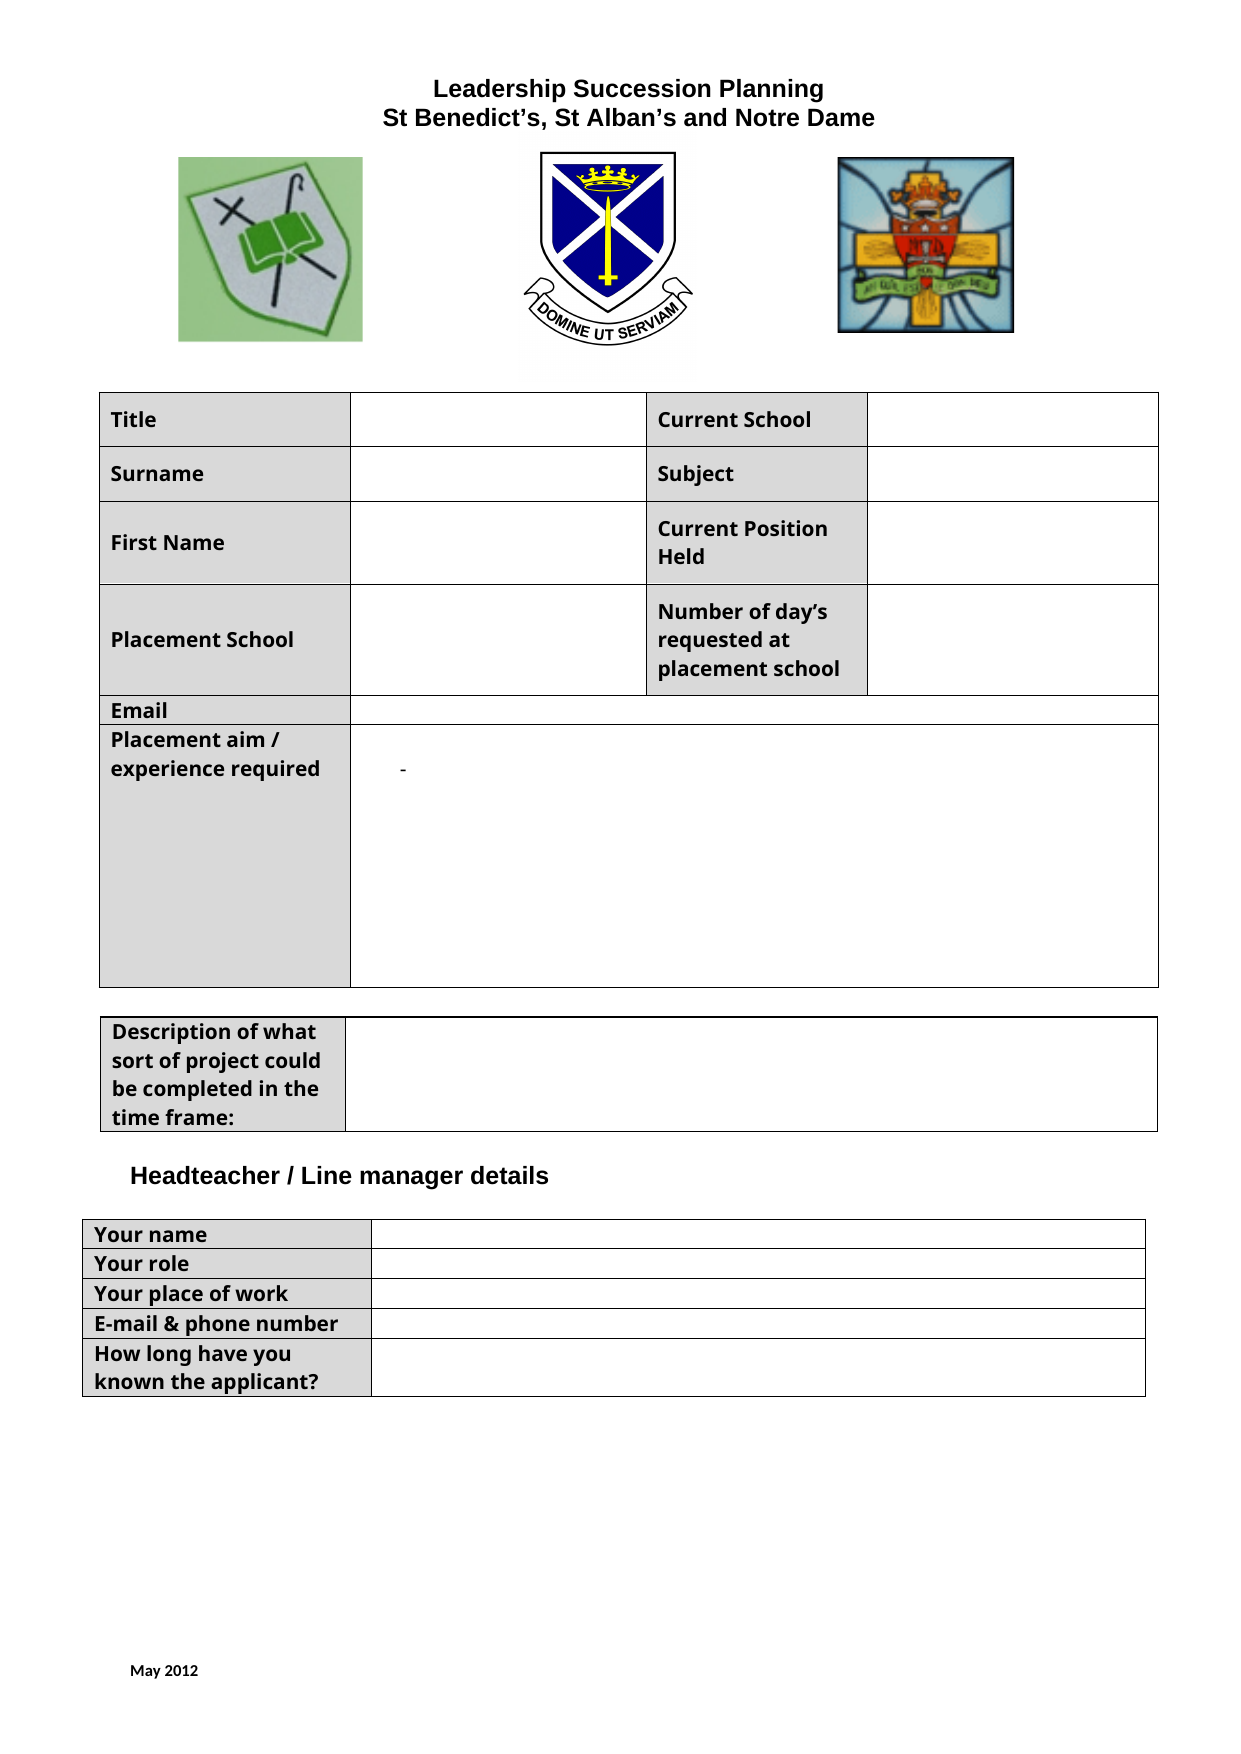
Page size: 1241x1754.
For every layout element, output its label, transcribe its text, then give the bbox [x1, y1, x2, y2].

table_cell Surname [100, 447, 350, 501]
text Headteacher / Line manager details [130, 1161, 1128, 1190]
table_cell Number of day’s requested at placement school [647, 585, 867, 695]
table_cell [372, 1279, 1145, 1308]
table_cell E-mail & phone number [83, 1309, 371, 1338]
table_cell [372, 1339, 1145, 1396]
table_header Current School [647, 393, 867, 446]
table_cell [372, 1309, 1145, 1338]
table_cell [868, 502, 1158, 583]
table_cell [351, 725, 1158, 987]
table_cell Your role [83, 1249, 371, 1278]
table_cell Your place of work [83, 1279, 371, 1308]
table_cell How long have you known the applicant? [83, 1339, 371, 1396]
picture [837, 157, 1015, 333]
table_cell [351, 447, 646, 501]
picture [178, 157, 363, 342]
table_cell Placement School [100, 585, 350, 695]
table_cell [351, 502, 646, 583]
table_cell Placement aim / experience required [100, 725, 350, 987]
table_header Your name [83, 1220, 371, 1248]
table_cell Subject [647, 447, 867, 501]
table_cell [351, 696, 1158, 724]
table_header [868, 393, 1158, 446]
table_cell Current Position Held [647, 502, 867, 583]
table_cell [868, 447, 1158, 501]
table_header [346, 1018, 1157, 1131]
table_cell [868, 585, 1158, 695]
picture [517, 131, 698, 381]
table_cell First Name [100, 502, 350, 583]
table_header [351, 393, 646, 446]
table_cell [351, 585, 646, 695]
table_cell Email [100, 696, 350, 724]
table_header [372, 1220, 1145, 1248]
table_cell [372, 1249, 1145, 1278]
table_header Title [100, 393, 350, 446]
table_header Description of what sort of project could be completed in the time frame: [101, 1018, 345, 1131]
